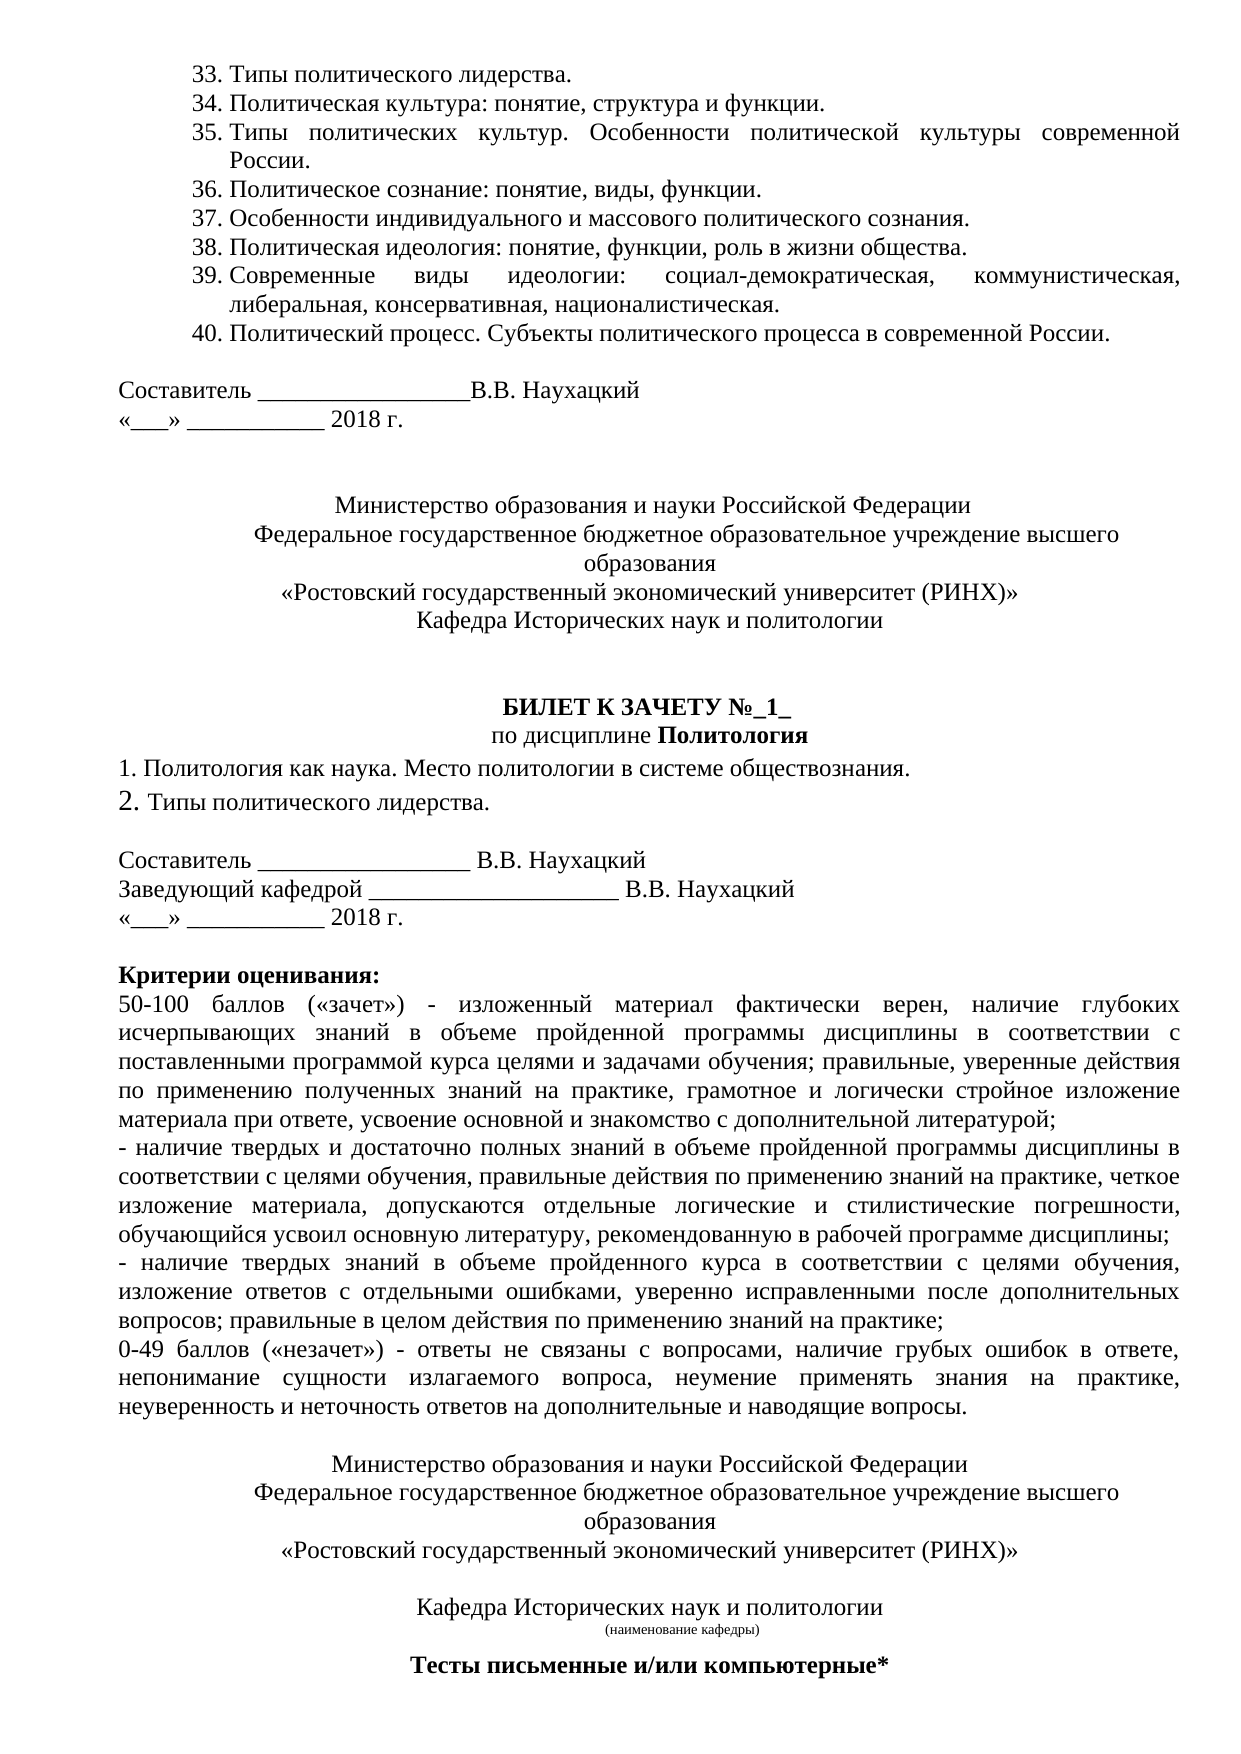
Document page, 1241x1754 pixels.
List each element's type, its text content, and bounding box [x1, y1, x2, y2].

text «___» ___________ 2018 г. [118, 902, 1181, 931]
text «Ростовский государственный экономический университет (РИНХ)» [118, 1535, 1181, 1564]
list Современные виды идеологии: социал-демократическая, коммунистическая, либеральная, консервативная, националистическая. [192, 260, 1181, 318]
text 1. Политология как наука. Место политологии в системе обществознания. [118, 749, 1181, 783]
text Кафедра Исторических наук и политологии [118, 1592, 1181, 1621]
text Министерство образования и науки Российской Федерации [118, 1449, 1181, 1477]
list Типы политических культур. Особенности политической культуры современной России. [192, 117, 1181, 174]
text - наличие твердых и достаточно полных знаний в объеме пройденной программы дисциплины в соответствии с целями обучения, правильные действия по применению знаний на практике, четкое изложение материала, допускаются отдельные логические и стилистические погрешности, обучающийся усвоил основную литературу, рекомендованную в рабочей программе дисциплины; [118, 1132, 1181, 1247]
list Особенности индивидуального и массового политического сознания. [192, 203, 1181, 232]
text Кафедра Исторических наук и политологии [118, 605, 1181, 634]
text БИЛЕТ К ЗАЧЕТУ №_1_ [118, 692, 1181, 720]
list Политическая идеология: понятие, функции, роль в жизни общества. [192, 232, 1181, 260]
text «Ростовский государственный экономический университет (РИНХ)» [118, 577, 1181, 605]
text Федеральное государственное бюджетное образовательное учреждение высшего образования [118, 1477, 1181, 1535]
text Заведующий кафедрой ____________________ В.В. Наухацкий [118, 874, 1181, 902]
list Политическое сознание: понятие, виды, функции. [192, 174, 1181, 203]
text по дисциплине Политология [118, 720, 1181, 749]
list Типы политического лидерства. [192, 59, 1181, 88]
text Критерии оценивания: [118, 960, 1181, 989]
text (наименование кафедры) [118, 1621, 1181, 1650]
list Политический процесс. Субъекты политического процесса в современной России. [192, 318, 1181, 347]
text Тесты письменные и/или компьютерные* [118, 1650, 1181, 1679]
text - наличие твердых знаний в объеме пройденного курса в соответствии с целями обучения, изложение ответов с отдельными ошибками, уверенно исправленными после дополнительных вопросов; правильные в целом действия по применению знаний на практике; [118, 1247, 1181, 1334]
text «___» ___________ 2018 г. [118, 404, 1181, 433]
text Составитель _________________ В.В. Наухацкий [118, 845, 1181, 874]
text Федеральное государственное бюджетное образовательное учреждение высшего образования [118, 519, 1181, 577]
text Министерство образования и науки Российской Федерации [118, 490, 1181, 519]
text Составитель _________________В.В. Наухацкий [118, 375, 1181, 404]
text 50-100 баллов («зачет») - изложенный материал фактически верен, наличие глубоких исчерпывающих знаний в объеме пройденной программы дисциплины в соответствии с поставленными программой курса целями и задачами обучения; правильные, уверенные действия по применению полученных знаний на практике, грамотное и логически стройное изложение материала при ответе, усвоение основной и знакомство с дополнительной литературой; [118, 989, 1181, 1132]
list Политическая культура: понятие, структура и функции. [192, 88, 1181, 117]
text 2. Типы политического лидерства. [118, 783, 1181, 816]
text 0-49 баллов («незачет») - ответы не связаны с вопросами, наличие грубых ошибок в ответе, непонимание сущности излагаемого вопроса, неумение применять знания на практике, неуверенность и неточность ответов на дополнительные и наводящие вопросы. [118, 1334, 1181, 1420]
